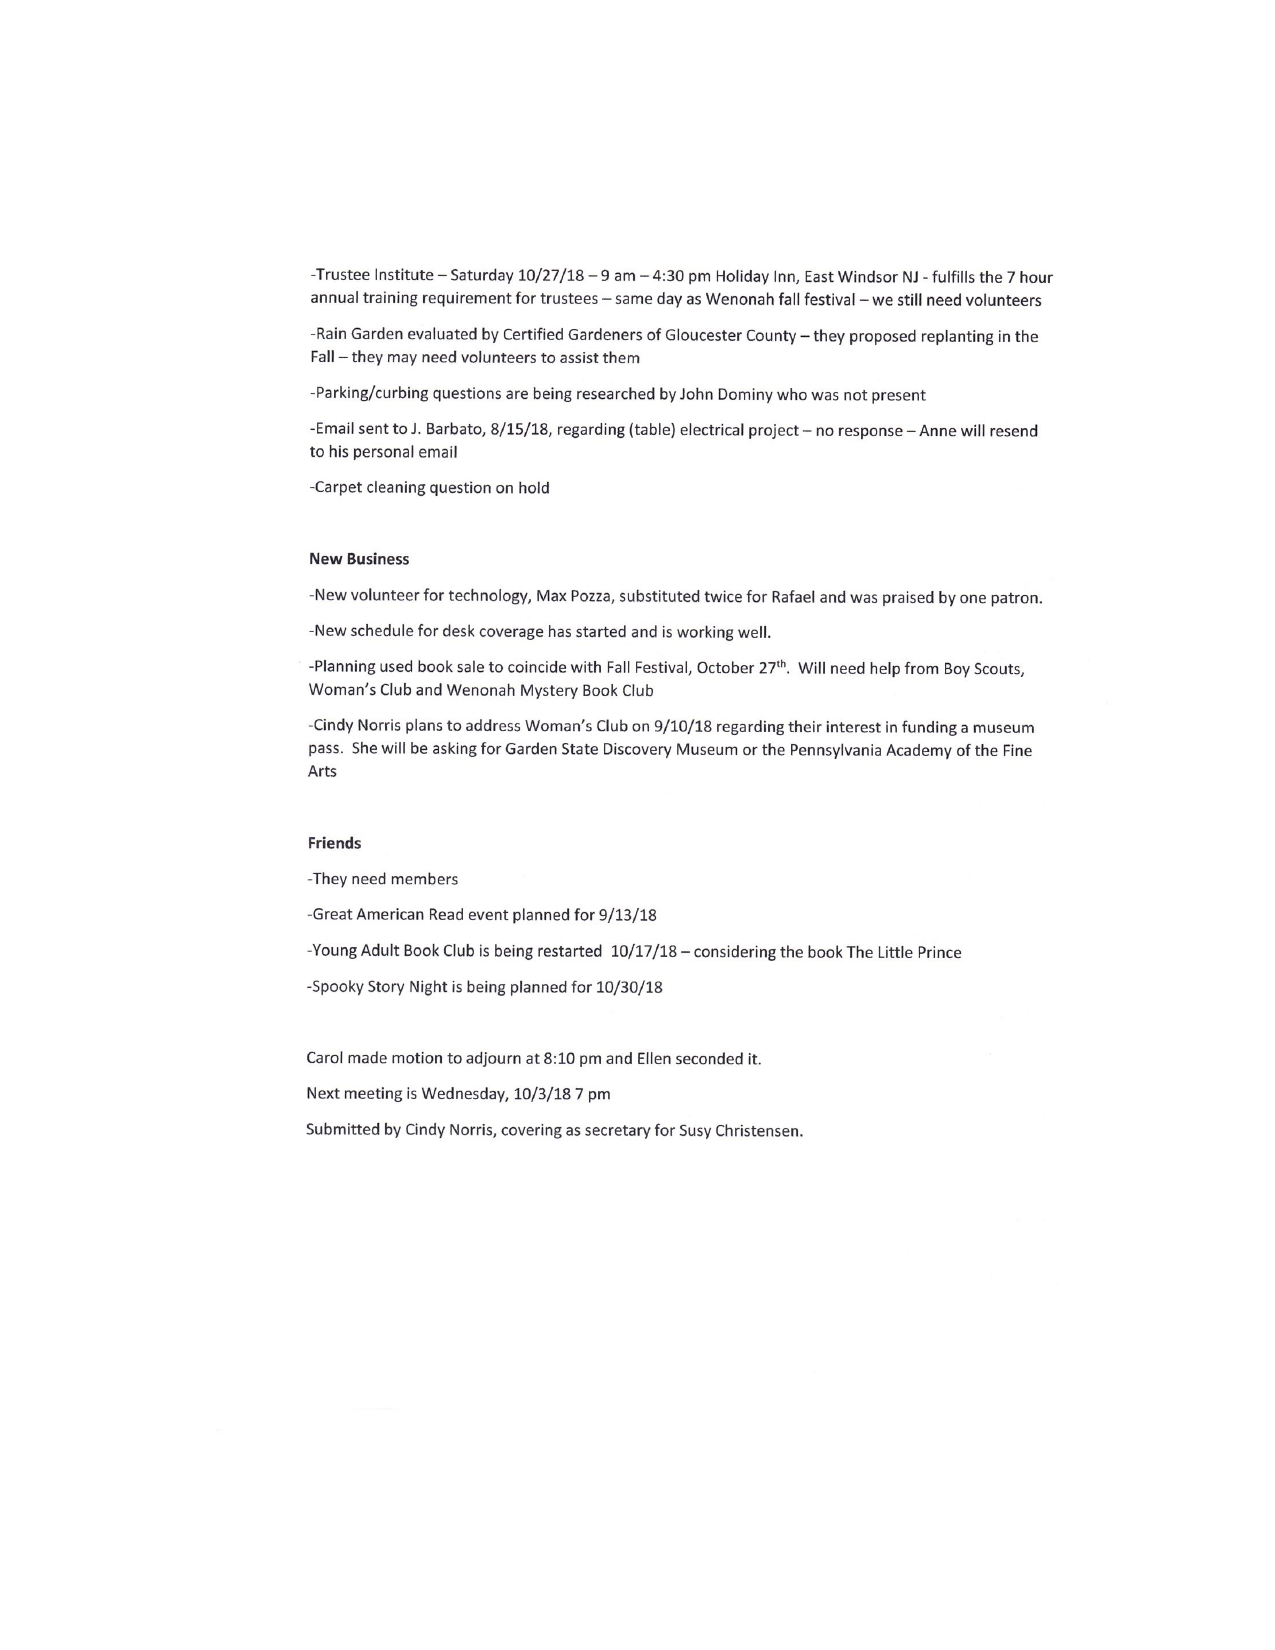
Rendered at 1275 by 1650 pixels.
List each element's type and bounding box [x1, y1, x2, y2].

picture [150, 150, 1125, 1490]
